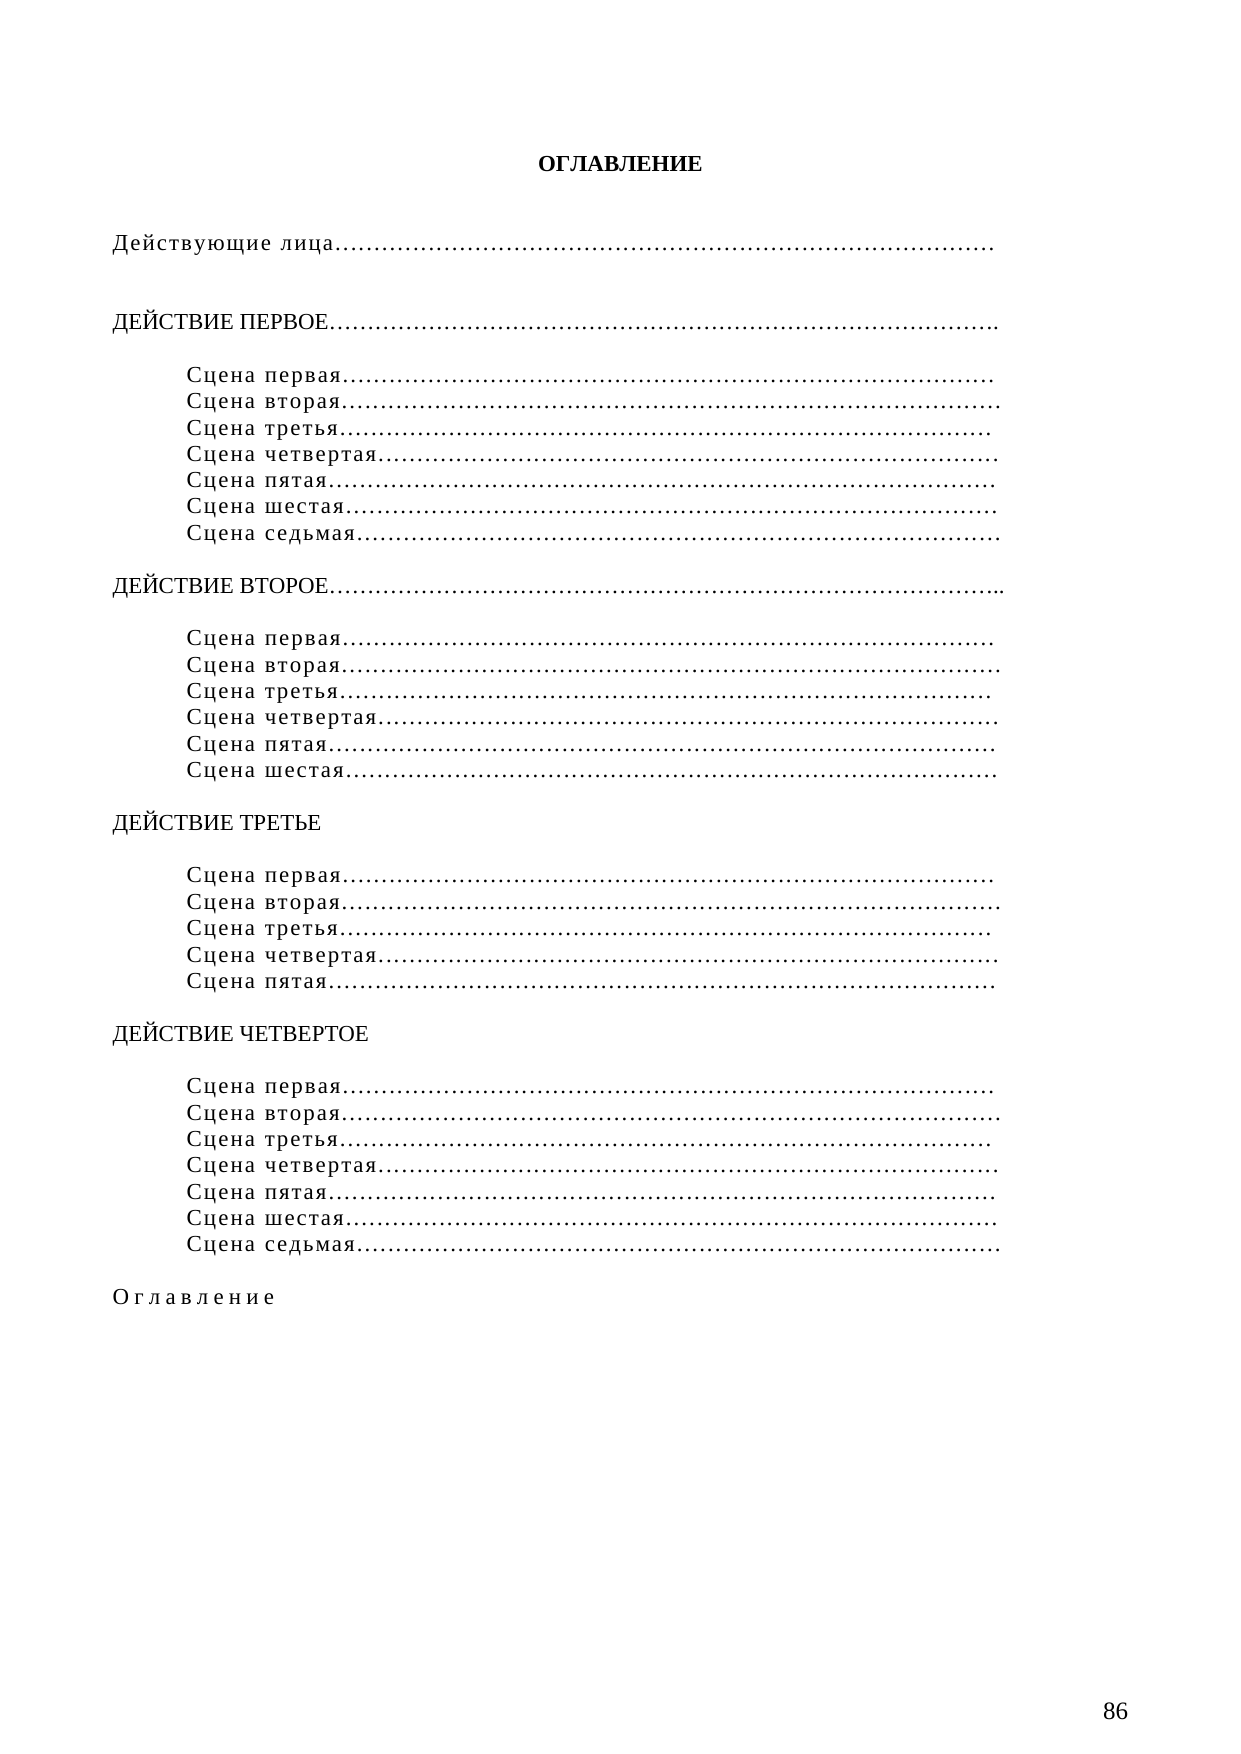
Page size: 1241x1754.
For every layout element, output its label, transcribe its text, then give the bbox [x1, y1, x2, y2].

text Сцена пятая...................................................................................... [186, 730, 1128, 756]
text Сцена первая.................................................................................... [186, 624, 1128, 651]
text Оглавление [112, 1283, 1128, 1309]
text Сцена третья.................................................................................... [186, 914, 1128, 941]
text Сцена вторая..................................................................................... [186, 1099, 1128, 1125]
text Сцена пятая...................................................................................... [186, 466, 1128, 493]
text Сцена вторая..................................................................................... [186, 888, 1128, 914]
text Действующие лица..................................................................................... [112, 229, 1128, 255]
text Сцена пятая...................................................................................... [186, 1178, 1128, 1204]
text Сцена первая.................................................................................... [186, 361, 1128, 387]
text Сцена вторая..................................................................................... [186, 651, 1128, 677]
text Сцена пятая...................................................................................... [186, 967, 1128, 993]
text Сцена четвертая................................................................................ [186, 703, 1128, 730]
text Сцена четвертая................................................................................ [186, 941, 1128, 967]
text Сцена третья.................................................................................... [186, 413, 1128, 440]
text Сцена четвертая................................................................................ [186, 440, 1128, 466]
text Сцена первая.................................................................................... [186, 1072, 1128, 1099]
text ДЕЙСТВИЕ ПЕРВОЕ……………………………………………………………………………. [112, 308, 1128, 334]
text Сцена третья.................................................................................... [186, 677, 1128, 703]
text ДЕЙСТВИЕ ЧЕТВЕРТОЕ [112, 1020, 1128, 1046]
text Сцена четвертая................................................................................ [186, 1151, 1128, 1178]
text ДЕЙСТВИЕ ТРЕТЬЕ [112, 809, 1128, 835]
text Сцена вторая..................................................................................... [186, 387, 1128, 413]
text Сцена шестая.................................................................................... [186, 493, 1128, 519]
text ОГЛАВЛЕНИЕ [112, 150, 1128, 176]
text Сцена седьмая................................................................................... [186, 1231, 1128, 1257]
text Сцена шестая.................................................................................... [186, 756, 1128, 782]
text Сцена седьмая................................................................................... [186, 519, 1128, 545]
text Сцена шестая.................................................................................... [186, 1204, 1128, 1231]
text Сцена первая.................................................................................... [186, 862, 1128, 888]
text ДЕЙСТВИЕ ВТОРОЕ…………………………………………………………………………….. [112, 572, 1128, 598]
text Сцена третья.................................................................................... [186, 1125, 1128, 1151]
